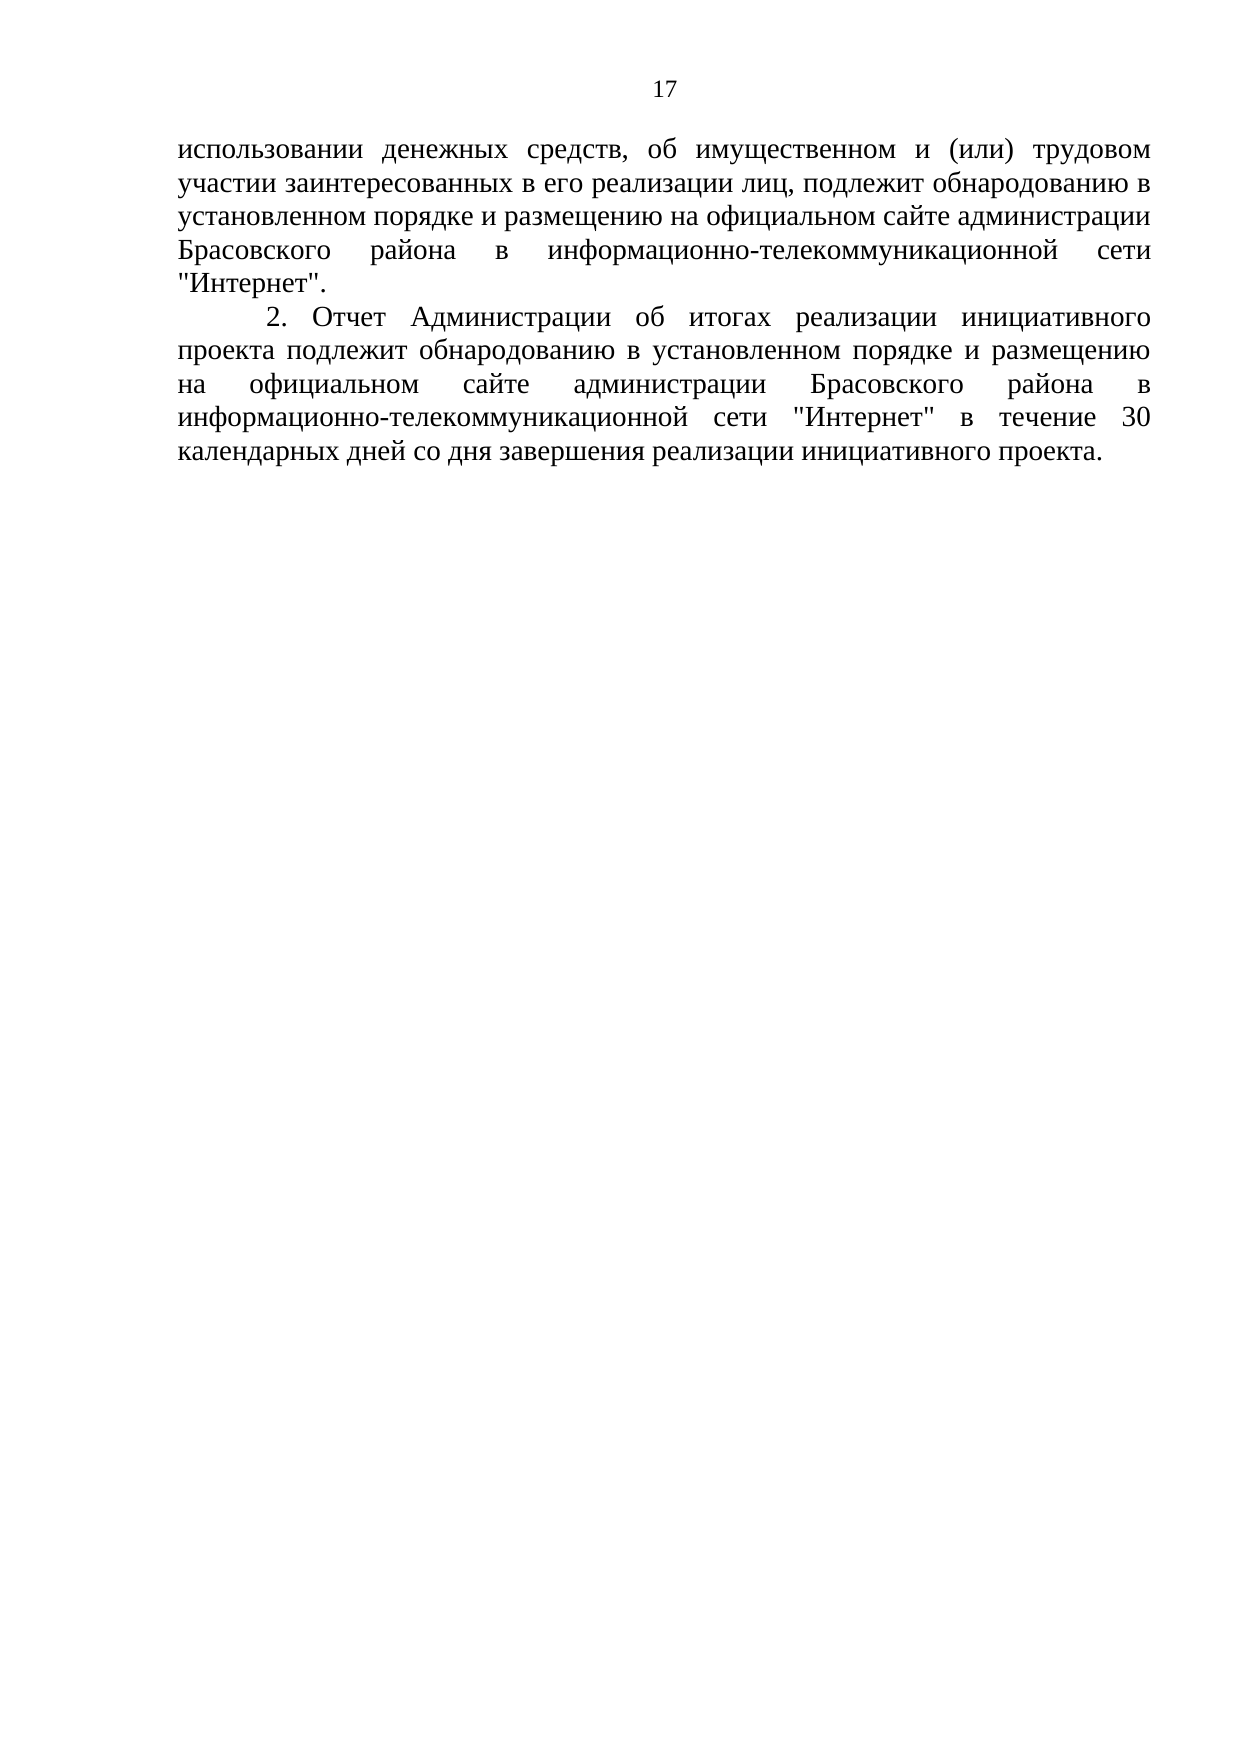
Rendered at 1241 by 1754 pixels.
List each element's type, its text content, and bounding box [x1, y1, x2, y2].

text 2. Отчет Администрации об итогах реализации инициативного проекта подлежит обнародованию в установленном порядке и размещению на официальном сайте администрации Брасовского района в информационно-телекоммуникационной сети "Интернет" в течение 30 календарных дней со дня завершения реализации инициативного проекта. [177, 299, 1152, 467]
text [177, 131, 1152, 299]
